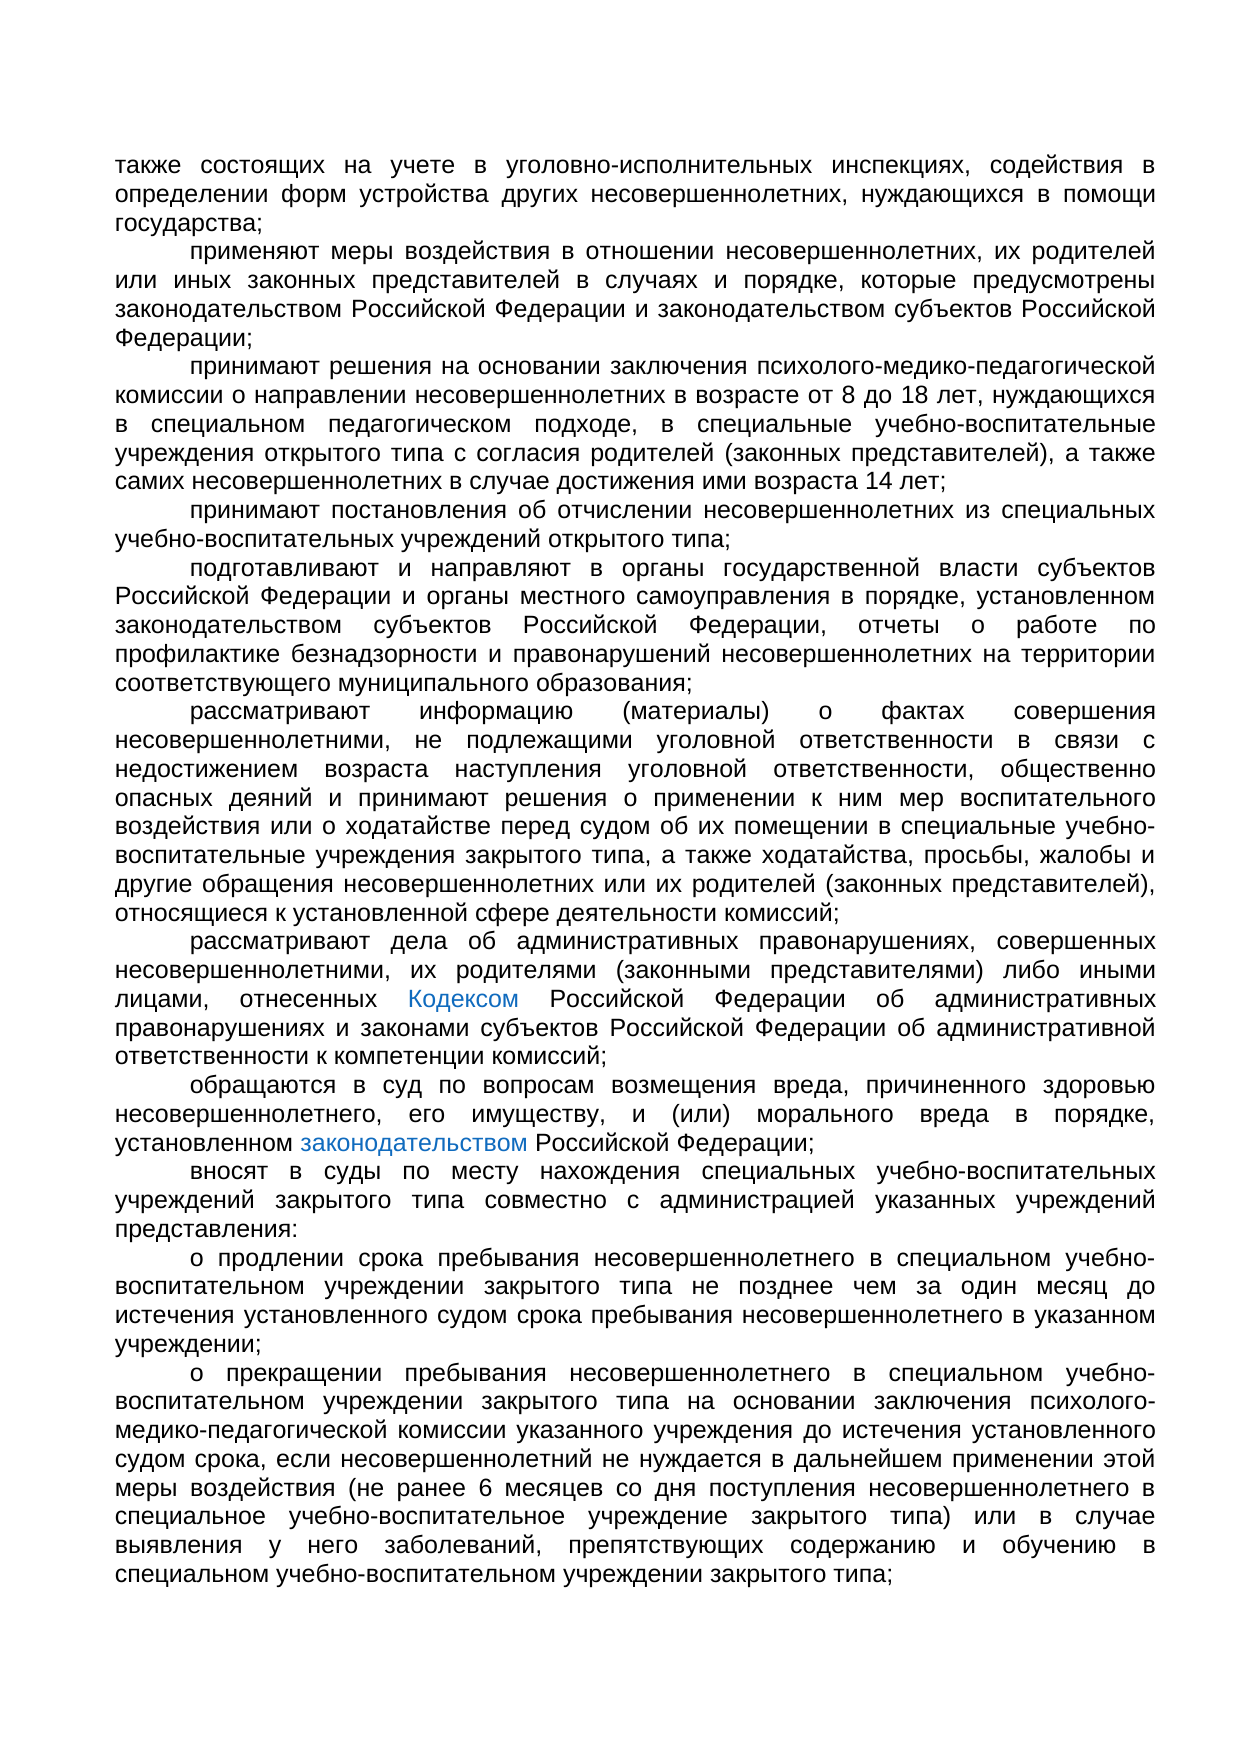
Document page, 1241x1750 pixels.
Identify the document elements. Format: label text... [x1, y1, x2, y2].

text рассматривают информацию (материалы) о фактах совершения несовершеннолетними, не подлежащими уголовной ответственности в связи с недостижением возраста наступления уголовной ответственности, общественно опасных деяний и принимают решения о применении к ним мер воспитательного воздействия или о ходатайстве перед судом об их помещении в специальные учебно-воспитательные учреждения закрытого типа, а также ходатайства, просьбы, жалобы и другие обращения несовершеннолетних или их родителей (законных представителей), относящиеся к установленной сфере деятельности комиссий; [114, 696, 1157, 926]
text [114, 150, 1157, 236]
text рассматривают дела об административных правонарушениях, совершенных несовершеннолетними, их родителями (законными представителями) либо иными лицами, отнесенных Кодексом Российской Федерации об административных правонарушениях и законами субъектов Российской Федерации об административной ответственности к компетенции комиссий; [114, 926, 1157, 1070]
text применяют меры воздействия в отношении несовершеннолетних, их родителей или иных законных представителей в случаях и порядке, которые предусмотрены законодательством Российской Федерации и законодательством субъектов Российской Федерации; [114, 236, 1157, 351]
text принимают решения на основании заключения психолого-медико-педагогической комиссии о направлении несовершеннолетних в возрасте от 8 до 18 лет, нуждающихся в специальном педагогическом подходе, в специальные учебно-воспитательные учреждения открытого типа с согласия родителей (законных представителей), а также самих несовершеннолетних в случае достижения ими возраста 14 лет; [114, 351, 1157, 495]
text вносят в суды по месту нахождения специальных учебно-воспитательных учреждений закрытого типа совместно с администрацией указанных учреждений представления: [114, 1156, 1157, 1242]
text подготавливают и направляют в органы государственной власти субъектов Российской Федерации и органы местного самоуправления в порядке, установленном законодательством субъектов Российской Федерации, отчеты о работе по профилактике безнадзорности и правонарушений несовершеннолетних на территории соответствующего муниципального образования; [114, 552, 1157, 696]
text о прекращении пребывания несовершеннолетнего в специальном учебно-воспитательном учреждении закрытого типа на основании заключения психолого-медико-педагогической комиссии указанного учреждения до истечения установленного судом срока, если несовершеннолетний не нуждается в дальнейшем применении этой меры воздействия (не ранее 6 месяцев со дня поступления несовершеннолетнего в специальное учебно-воспитательное учреждение закрытого типа) или в случае выявления у него заболеваний, препятствующих содержанию и обучению в специальном учебно-воспитательном учреждении закрытого типа; [114, 1357, 1157, 1587]
text о продлении срока пребывания несовершеннолетнего в специальном учебно-воспитательном учреждении закрытого типа не позднее чем за один месяц до истечения установленного судом срока пребывания несовершеннолетнего в указанном учреждении; [114, 1242, 1157, 1357]
text обращаются в суд по вопросам возмещения вреда, причиненного здоровью несовершеннолетнего, его имуществу, и (или) морального вреда в порядке, установленном законодательством Российской Федерации; [114, 1070, 1157, 1156]
text принимают постановления об отчислении несовершеннолетних из специальных учебно-воспитательных учреждений открытого типа; [114, 495, 1157, 552]
